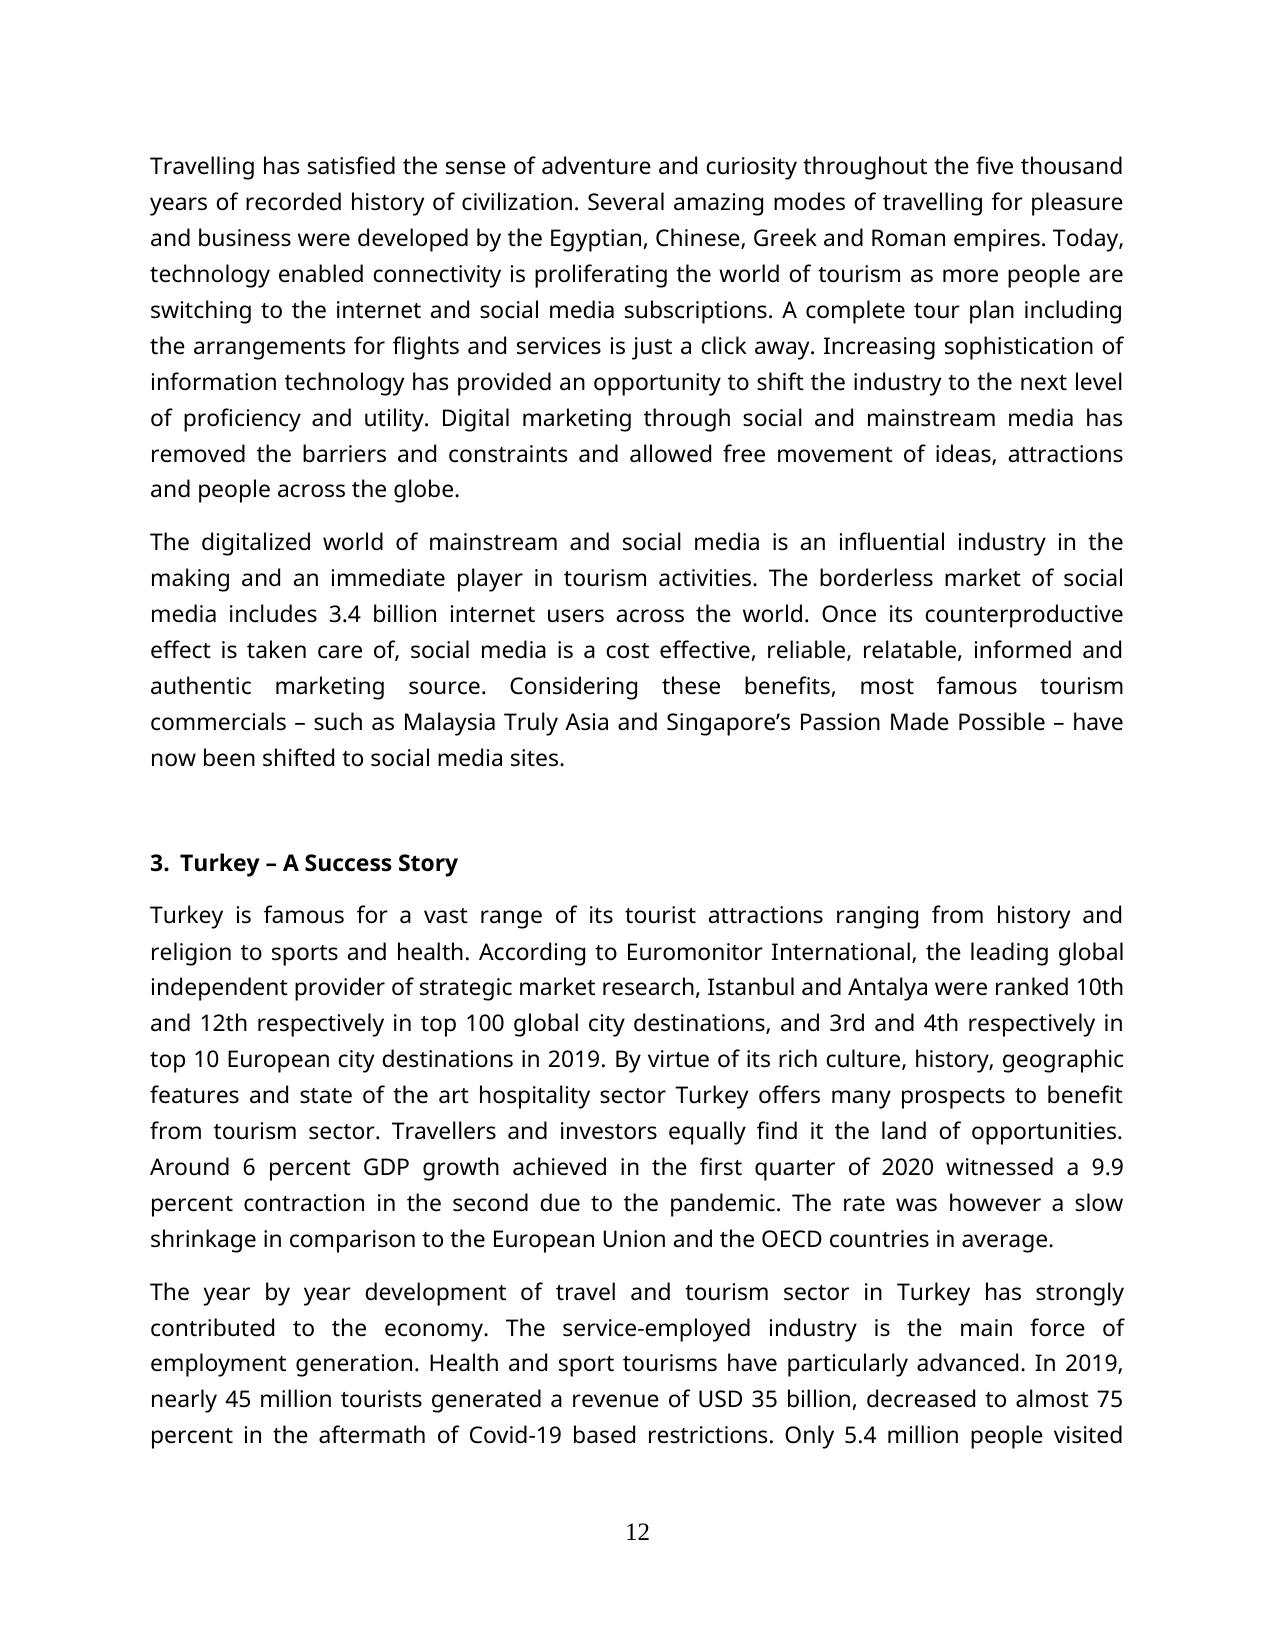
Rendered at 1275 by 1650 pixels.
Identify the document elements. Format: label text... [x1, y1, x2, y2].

list Turkey – A Success Story [150, 847, 1125, 878]
text Travelling has satisfied the sense of adventure and curiosity throughout the five thousand years of recorded history of civilization. Several amazing modes of travelling for pleasure and business were developed by the Egyptian, Chinese, Greek and Roman empires. Today, technology enabled connectivity is proliferating the world of tourism as more people are switching to the internet and social media subscriptions. A complete tour plan including the arrangements for flights and services is just a click away. Increasing sophistication of information technology has provided an opportunity to shift the industry to the next level of proficiency and utility. Digital marketing through social and mainstream media has removed the barriers and constraints and allowed free movement of ideas, attractions and people across the globe. [150, 150, 1125, 505]
text Turkey is famous for a vast range of its tourist attractions ranging from history and religion to sports and health. According to Euromonitor International, the leading global independent provider of strategic market research, Istanbul and Antalya were ranked 10th and 12th respectively in top 100 global city destinations, and 3rd and 4th respectively in top 10 European city destinations in 2019. By virtue of its rich culture, history, geographic features and state of the art hospitality sector Turkey offers many prospects to benefit from tourism sector. Travellers and investors equally find it the land of opportunities. Around 6 percent GDP growth achieved in the first quarter of 2020 witnessed a 9.9 percent contraction in the second due to the pandemic. The rate was however a slow shrinkage in comparison to the European Union and the OECD countries in average. [150, 899, 1125, 1254]
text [150, 1276, 1125, 1451]
text The digitalized world of mainstream and social media is an influential industry in the making and an immediate player in tourism activities. The borderless market of social media includes 3.4 billion internet users across the world. Once its counterproductive effect is taken care of, social media is a cost effective, reliable, relatable, informed and authentic marketing source. Considering these benefits, most famous tourism commercials – such as Malaysia Truly Asia and Singapore’s Passion Made Possible – have now been shifted to social media sites. [150, 526, 1125, 773]
